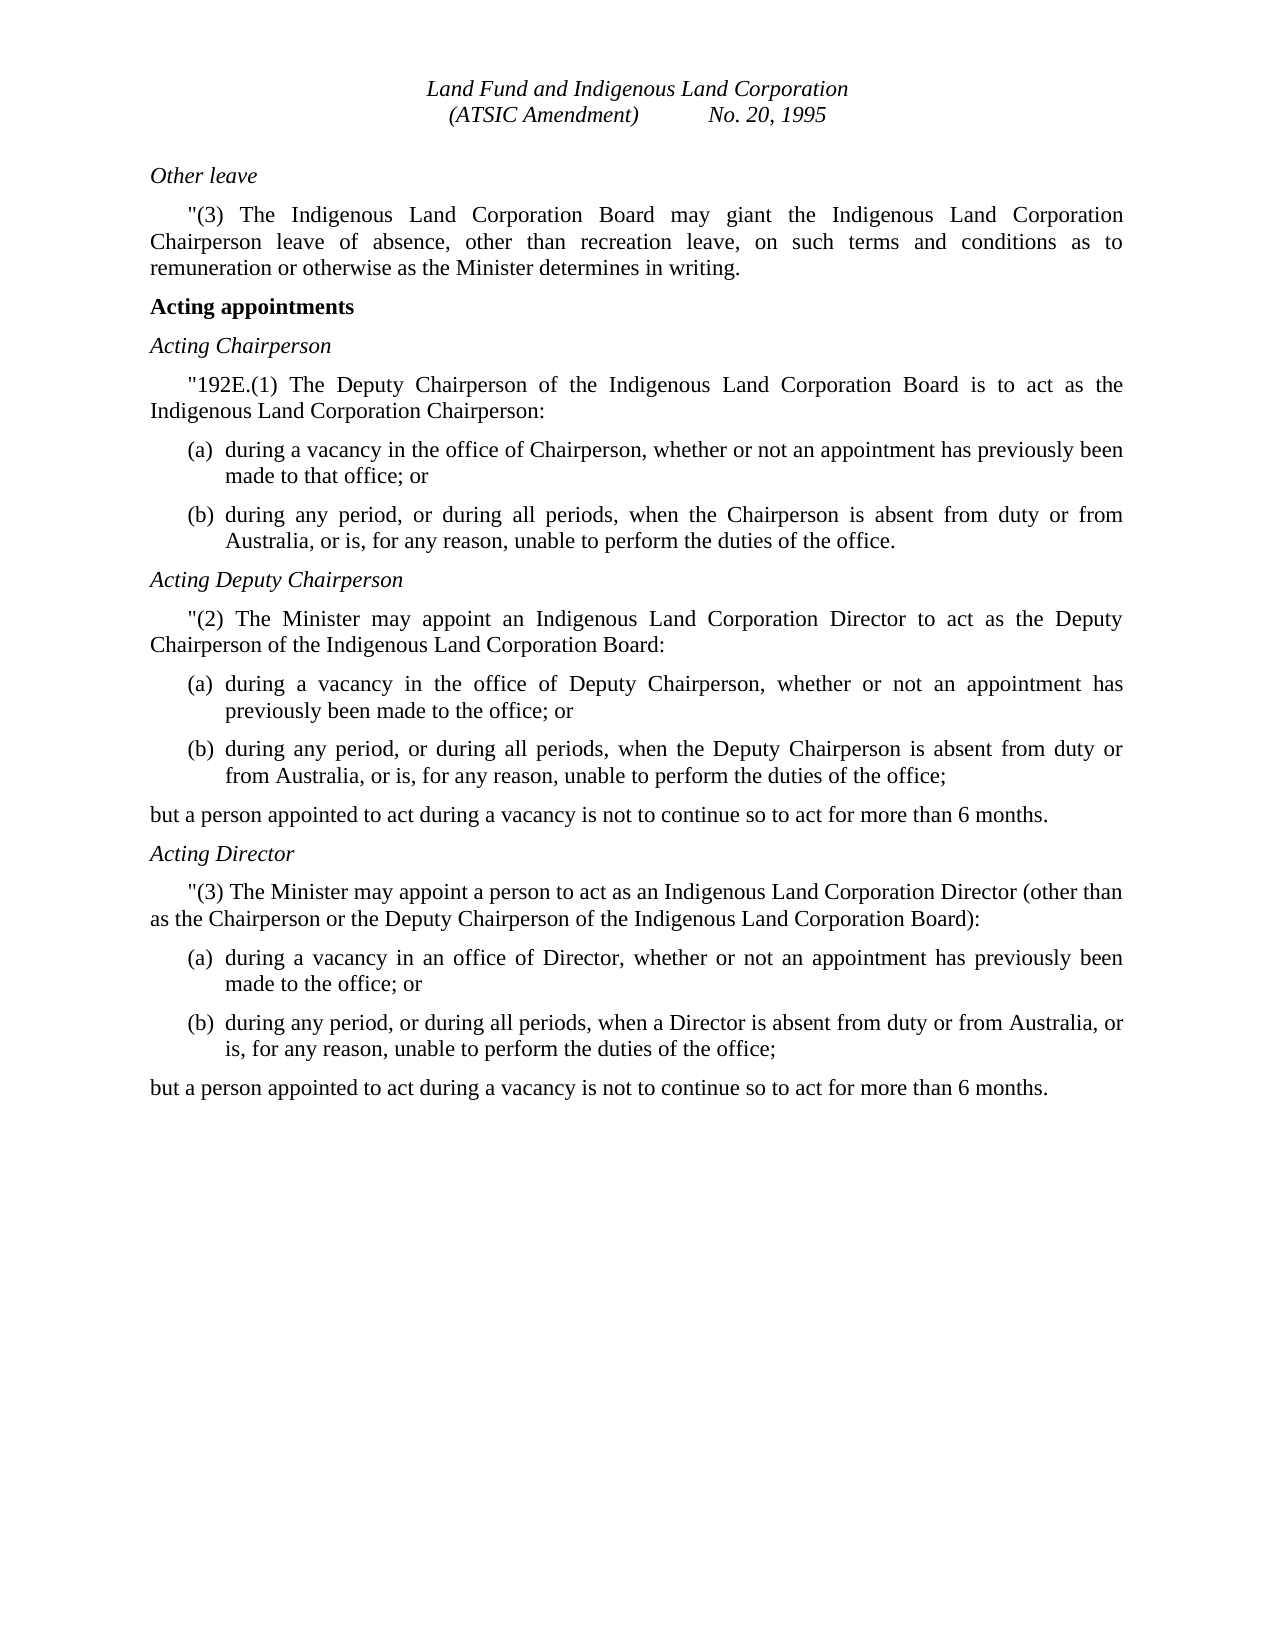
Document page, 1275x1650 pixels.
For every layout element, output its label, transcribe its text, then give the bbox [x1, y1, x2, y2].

text Acting Director [150, 839, 1125, 866]
text Acting Chairperson [150, 332, 1125, 358]
text Other leave [150, 162, 1125, 189]
text (b) during any period, or during all periods, when the Deputy Chairperson is absent from duty or from Australia, or is, for any reason, unable to perform the duties of the office; [187, 736, 1125, 788]
text (a) during a vacancy in the office of Deputy Chairperson, whether or not an appointment has previously been made to the office; or [187, 670, 1125, 723]
text "(3) The Minister may appoint a person to act as an Indigenous Land Corporation Director (other than as the Chairperson or the Deputy Chairperson of the Indigenous Land Corporation Board): [150, 878, 1125, 931]
text but a person appointed to act during a vacancy is not to continue so to act for more than 6 months. [150, 1074, 1125, 1100]
text but a person appointed to act during a vacancy is not to continue so to act for more than 6 months. [150, 801, 1125, 827]
text (b) during any period, or during all periods, when the Chairperson is absent from duty or from Australia, or is, for any reason, unable to perform the duties of the office. [187, 501, 1125, 554]
text "192E.(1) The Deputy Chairperson of the Indigenous Land Corporation Board is to act as the Indigenous Land Corporation Chairperson: [150, 371, 1125, 423]
text Acting appointments [150, 293, 1125, 319]
text (b) during any period, or during all periods, when a Director is absent from duty or from Australia, or is, for any reason, unable to perform the duties of the office; [187, 1009, 1125, 1062]
text "(3) The Indigenous Land Corporation Board may giant the Indigenous Land Corporation Chairperson leave of absence, other than recreation leave, on such terms and conditions as to remuneration or otherwise as the Minister determines in writing. [150, 201, 1125, 280]
text Acting Deputy Chairperson [150, 566, 1125, 593]
text (a) during a vacancy in an office of Director, whether or not an appointment has previously been made to the office; or [187, 944, 1125, 996]
text (a) during a vacancy in the office of Chairperson, whether or not an appointment has previously been made to that office; or [187, 436, 1125, 488]
text "(2) The Minister may appoint an Indigenous Land Corporation Director to act as the Deputy Chairperson of the Indigenous Land Corporation Board: [150, 605, 1125, 658]
